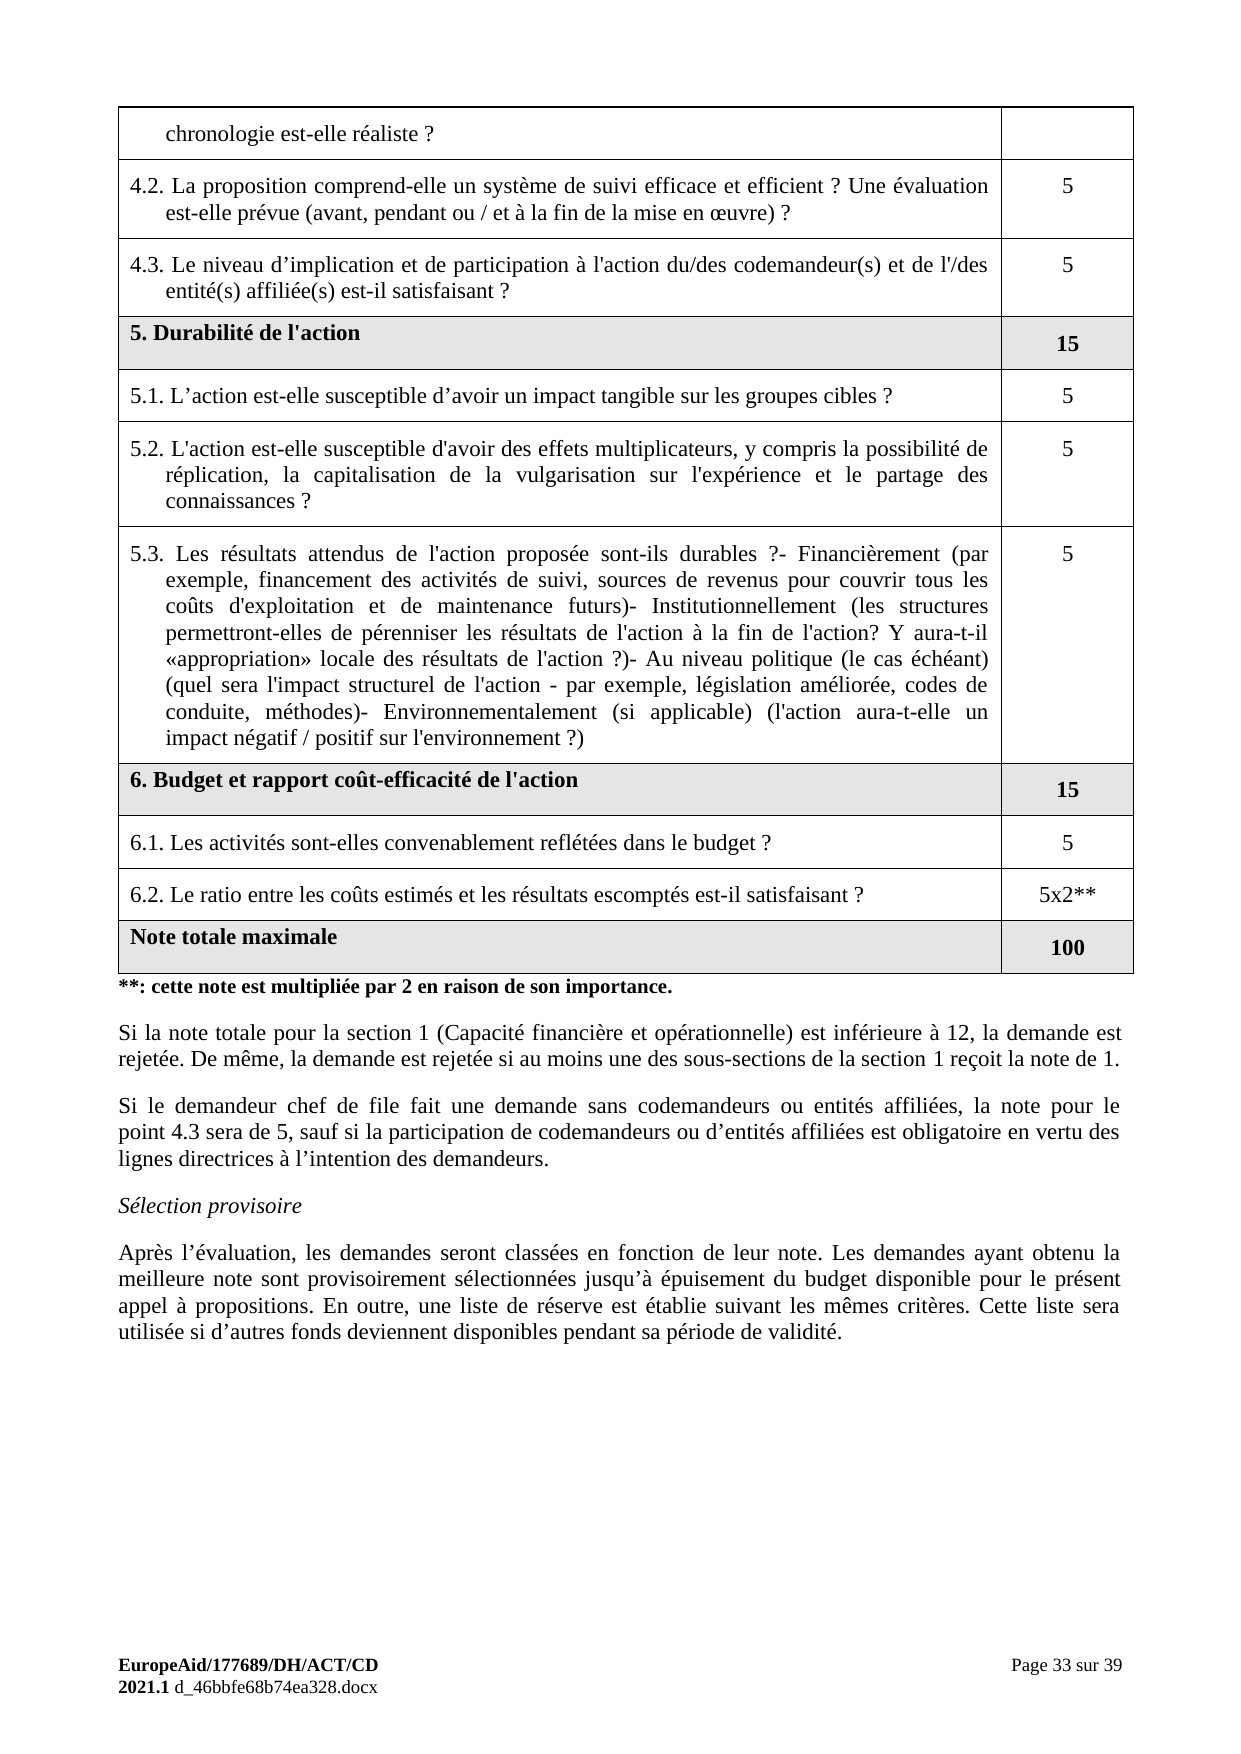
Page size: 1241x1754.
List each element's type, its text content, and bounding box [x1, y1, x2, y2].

table_cell 5 [1002, 816, 1133, 868]
table_cell 5. Durabilité de l'action [119, 317, 1001, 369]
table_cell 5 [1002, 370, 1133, 421]
table_cell Note totale maximale [119, 921, 1001, 973]
table_cell 5.2. L'action est-elle susceptible d'avoir des effets multiplicateurs, y compris la possibilité de réplication, la capitalisation de la vulgarisation sur l'expérience et le partage des connaissances ? [119, 422, 1001, 526]
table_cell 15 [1002, 764, 1133, 815]
text Si le demandeur chef de file fait une demande sans codemandeurs ou entités affiliées, la note pour le point 4.3 sera de 5, sauf si la participation de codemandeurs ou d’entités affiliées est obligatoire en vertu des lignes directrices à l’intention des demandeurs. [118, 1092, 1122, 1171]
table_cell 15 [1002, 317, 1133, 369]
table_cell 6.2. Le ratio entre les coûts estimés et les résultats escomptés est-il satisfaisant ? [119, 869, 1001, 920]
text Après l’évaluation, les demandes seront classées en fonction de leur note. Les demandes ayant obtenu la meilleure note sont provisoirement sélectionnées jusqu’à épuisement du budget disponible pour le présent appel à propositions. En outre, une liste de réserve est établie suivant les mêmes critères. Cette liste sera utilisée si d’autres fonds deviennent disponibles pendant sa période de validité. [118, 1239, 1122, 1344]
table_cell 6. Budget et rapport coût-efficacité de l'action [119, 764, 1001, 815]
table_cell 4.2. La proposition comprend-elle un système de suivi efficace et efficient ? Une évaluation est-elle prévue (avant, pendant ou / et à la fin de la mise en œuvre) ? [119, 160, 1001, 237]
table_cell 5 [1002, 527, 1133, 763]
table_cell 6.1. Les activités sont-elles convenablement reflétées dans le budget ? [119, 816, 1001, 868]
table_cell 5 [1002, 108, 1133, 159]
table_cell 5 [1002, 422, 1133, 526]
table_cell 100 [1002, 921, 1133, 973]
text **: cette note est multipliée par 2 en raison de son importance. [118, 974, 1122, 998]
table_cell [119, 108, 1001, 159]
text Si la note totale pour la section 1 (Capacité financière et opérationnelle) est inférieure à 12, la demande est rejetée. De même, la demande est rejetée si au moins une des sous-sections de la section 1 reçoit la note de 1. [118, 1018, 1122, 1071]
table_cell 5 [1002, 239, 1133, 316]
table_cell 5x2** [1002, 869, 1133, 920]
table_cell 5 [1002, 160, 1133, 237]
text Sélection provisoire [118, 1192, 1122, 1218]
table_cell 5.3. Les résultats attendus de l'action proposée sont-ils durables ?- Financièrement (par exemple, financement des activités de suivi, sources de revenus pour couvrir tous les coûts d'exploitation et de maintenance futurs)- Institutionnellement (les structures permettront-elles de pérenniser les résultats de l'action à la fin de l'action? Y aura-t-il «appropriation» locale des résultats de l'action ?)- Au niveau politique (le cas échéant) (quel sera l'impact structurel de l'action - par exemple, législation améliorée, codes de conduite, méthodes)- Environnementalement (si applicable) (l'action aura-t-elle un impact négatif / positif sur l'environnement ?) [119, 527, 1001, 763]
table_cell 4.3. Le niveau d’implication et de participation à l'action du/des codemandeur(s) et de l'/des entité(s) affiliée(s) est-il satisfaisant ? [119, 239, 1001, 316]
table_cell 5.1. L’action est-elle susceptible d’avoir un impact tangible sur les groupes cibles ? [119, 370, 1001, 421]
